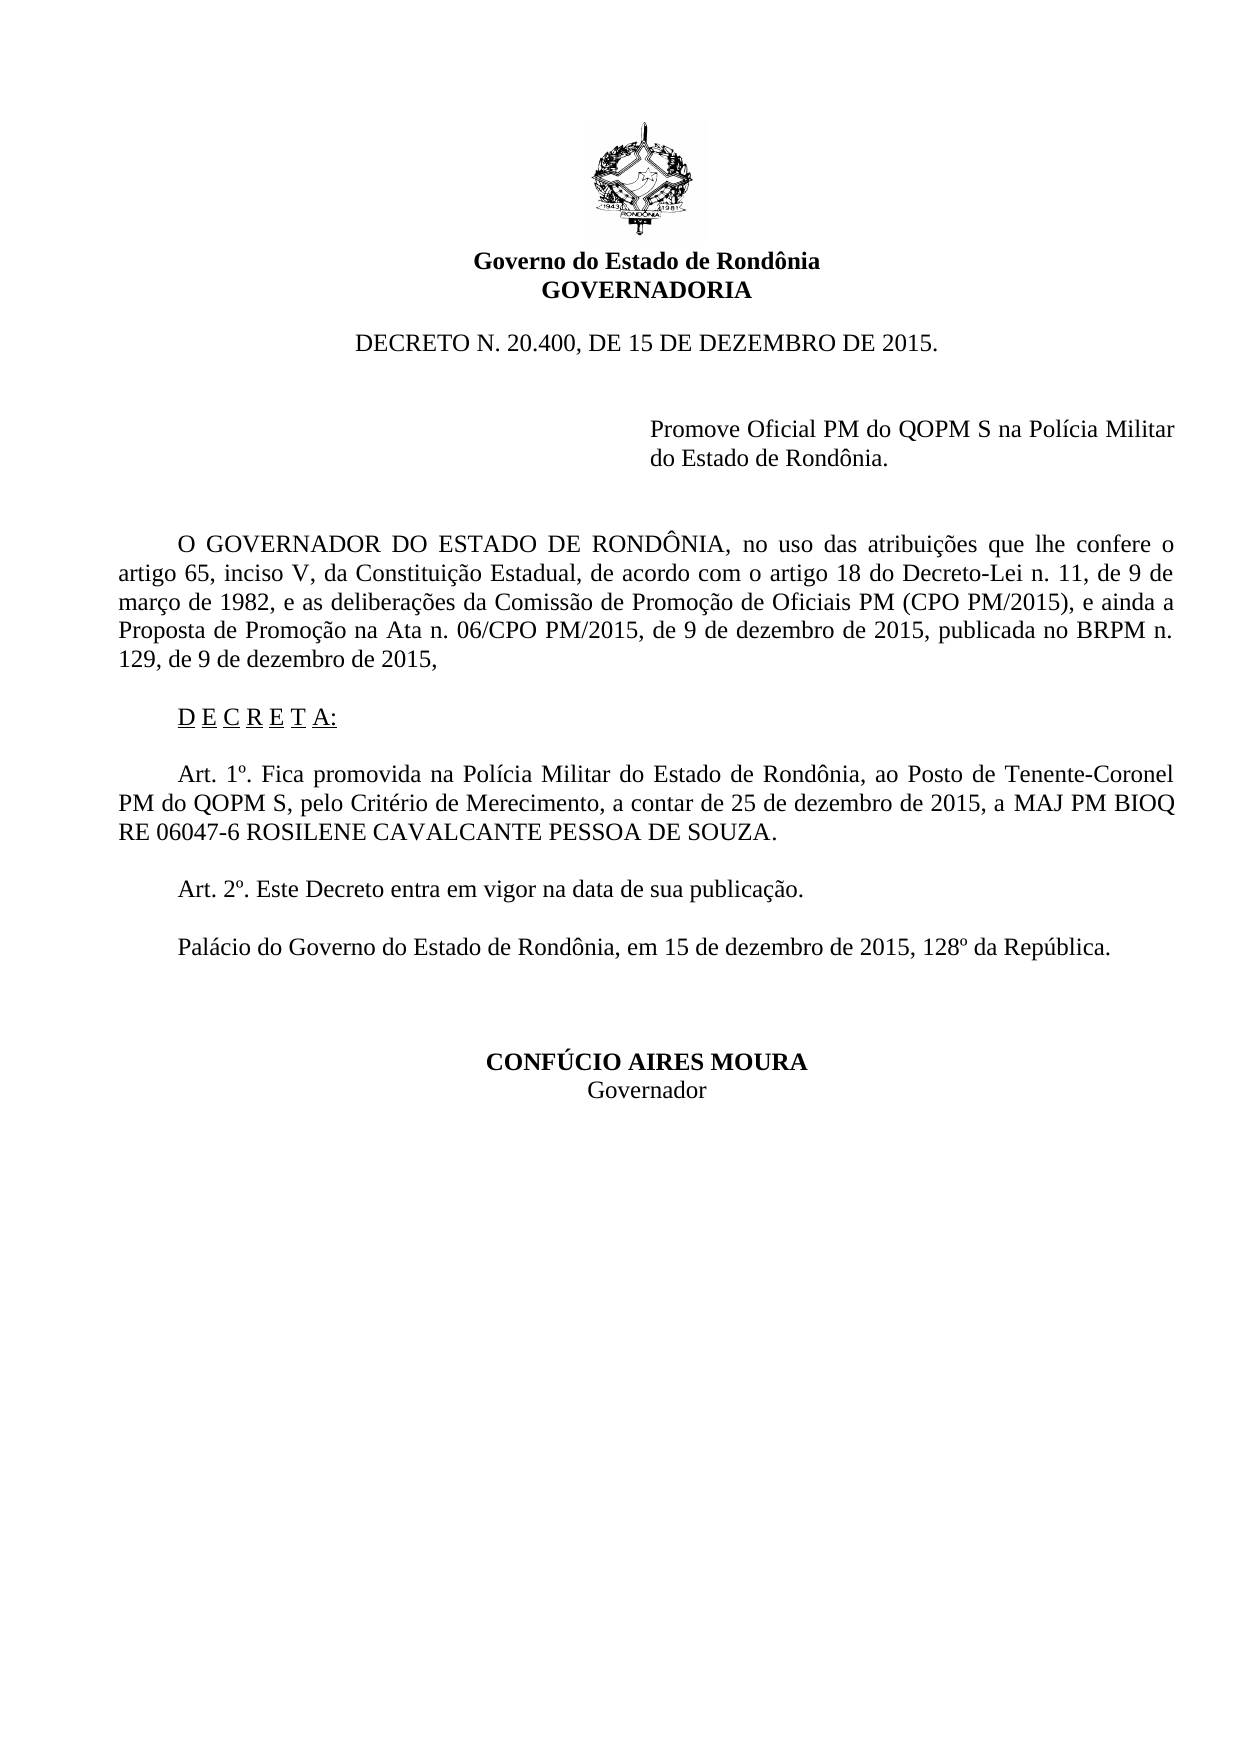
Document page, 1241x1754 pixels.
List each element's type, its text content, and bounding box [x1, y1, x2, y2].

text O GOVERNADOR DO ESTADO DE RONDÔNIA, no uso das atribuições que lhe confere o artigo 65, inciso V, da Constituição Estadual, de acordo com o artigo 18 do Decreto-Lei n. 11, de 9 de março de 1982, e as deliberações da Comissão de Promoção de Oficiais PM (CPO PM/2015), e ainda a Proposta de Promoção na Ata n. 06/CPO PM/2015, de 9 de dezembro de 2015, publicada no BRPM n. 129, de 9 de dezembro de 2015, [118, 529, 1175, 673]
text Art. 2º. Este Decreto entra em vigor na data de sua publicação. [118, 874, 1175, 903]
text Palácio do Governo do Estado de Rondônia, em 15 de dezembro de 2015, 128º da República. [118, 932, 1175, 960]
text Governador [118, 1075, 1175, 1104]
text D E C R E T A: [118, 702, 1175, 730]
text DECRETO N. 20.400, DE 15 DE DEZEMBRO DE 2015. [118, 328, 1175, 357]
text CONFÚCIO AIRES MOURA [118, 1047, 1175, 1075]
text Governo do Estado de Rondônia [118, 246, 1175, 275]
subtitle GOVERNADORIA [118, 275, 1175, 304]
text Art. 1º. Fica promovida na Polícia Militar do Estado de Rondônia, ao Posto de Tenente-Coronel PM do QOPM S, pelo Critério de Merecimento, a contar de 25 de dezembro de 2015, a MAJ PM BIOQ RE 06047-6 ROSILENE CAVALCANTE PESSOA DE SOUZA. [118, 759, 1175, 845]
text Promove Oficial PM do QOPM S na Polícia Militar do Estado de Rondônia. [650, 414, 1175, 472]
